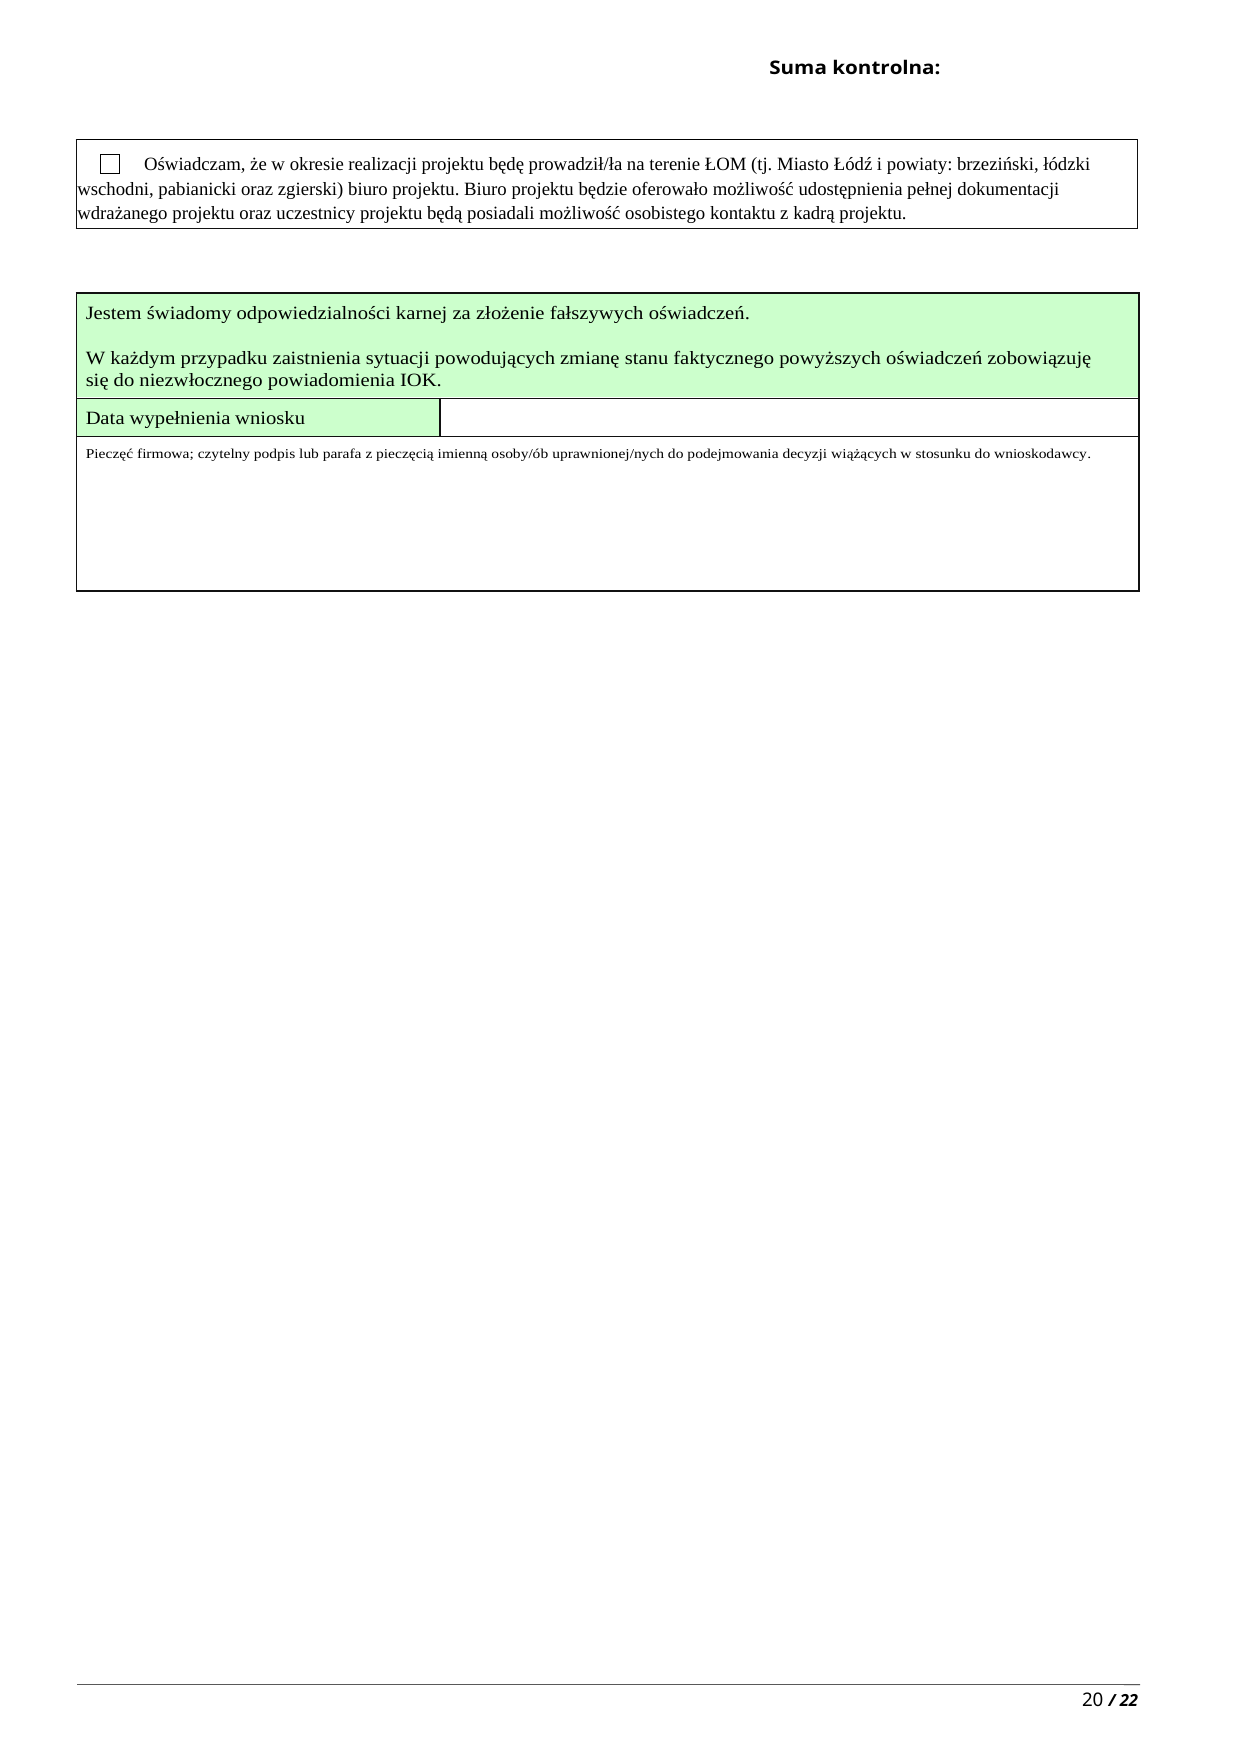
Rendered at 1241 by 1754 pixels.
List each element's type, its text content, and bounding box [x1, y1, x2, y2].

table_header Jestem świadomy odpowiedzialności karnej za złożenie fałszywych oświadczeń. W każdym przypadku zaistnienia sytuacji powodujących zmianę stanu faktycznego powyższych oświadczeń zobowiązuję się do niezwłocznego powiadomienia IOK. [77, 294, 1138, 397]
table_cell [441, 399, 1138, 436]
table_cell Pieczęć firmowa; czytelny podpis lub parafa z pieczęcią imienną osoby/ób uprawnionej/nych do podejmowania decyzji wiążących w stosunku do wnioskodawcy. [77, 437, 1138, 590]
table_cell Data wypełnienia wniosku [77, 399, 439, 436]
table_header Oświadczam, że w okresie realizacji projektu będę prowadził/ła na terenie ŁOM (tj. Miasto Łódź i powiaty: brzeziński, łódzki wschodni, pabianicki oraz zgierski) biuro projektu. Biuro projektu będzie oferowało możliwość udostępnienia pełnej dokumentacji wdrażanego projektu oraz uczestnicy projektu będą posiadali możliwość osobistego kontaktu z kadrą projektu. [77, 140, 1137, 228]
